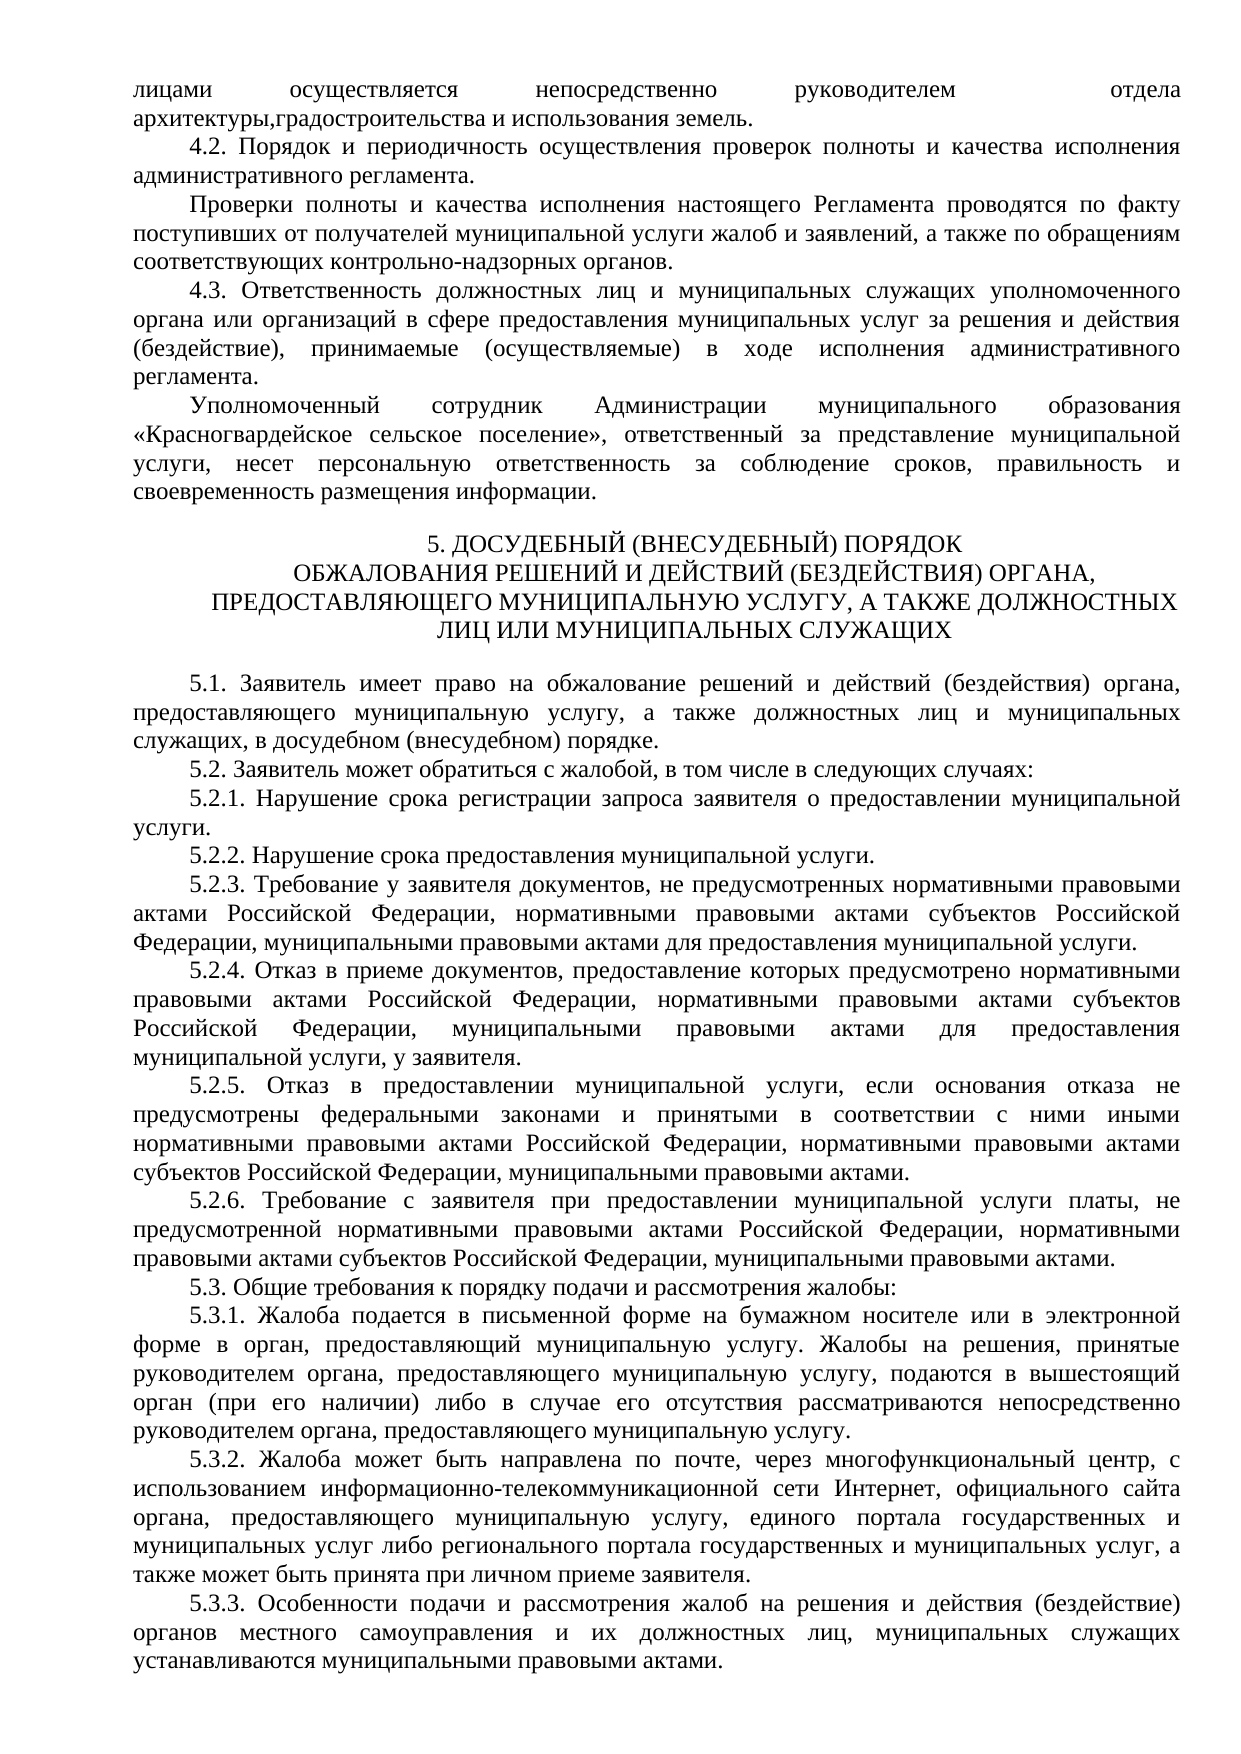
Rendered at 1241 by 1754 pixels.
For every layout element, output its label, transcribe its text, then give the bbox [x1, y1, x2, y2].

text 5.3.1. Жалоба подается в письменной форме на бумажном носителе или в электронной форме в орган, предоставляющий муниципальную услугу. Жалобы на решения, принятые руководителем органа, предоставляющего муниципальную услугу, подаются в вышестоящий орган (при его наличии) либо в случае его отсутствия рассматриваются непосредственно руководителем органа, предоставляющего муниципальную услугу. [133, 1301, 1181, 1444]
text ПРЕДОСТАВЛЯЮЩЕГО МУНИЦИПАЛЬНУЮ УСЛУГУ, А ТАКЖЕ ДОЛЖНОСТНЫХ [133, 587, 1181, 615]
text 5.2.3. Требование у заявителя документов, не предусмотренных нормативными правовыми актами Российской Федерации, нормативными правовыми актами субъектов Российской Федерации, муниципальными правовыми актами для предоставления муниципальной услуги. [133, 869, 1181, 956]
text 5.2.2. Нарушение срока предоставления муниципальной услуги. [133, 841, 1181, 869]
text ЛИЦ ИЛИ МУНИЦИПАЛЬНЫХ СЛУЖАЩИХ [133, 615, 1181, 644]
text 5.2. Заявитель может обратиться с жалобой, в том числе в следующих случаях: [133, 754, 1181, 783]
text 5. ДОСУДЕБНЫЙ (ВНЕСУДЕБНЫЙ) ПОРЯДОК [133, 529, 1181, 558]
text 4.3. Ответственность должностных лиц и муниципальных служащих уполномоченного органа или организаций в сфере предоставления муниципальных услуг за решения и действия (бездействие), принимаемые (осуществляемые) в ходе исполнения административного регламента. [133, 275, 1181, 390]
text 5.3.3. Особенности подачи и рассмотрения жалоб на решения и действия (бездействие) органов местного самоуправления и их должностных лиц, муниципальных служащих устанавливаются муниципальными правовыми актами. [133, 1588, 1181, 1674]
text 5.3. Общие требования к порядку подачи и рассмотрения жалобы: [133, 1272, 1181, 1301]
text 5.2.5. Отказ в предоставлении муниципальной услуги, если основания отказа не предусмотрены федеральными законами и принятыми в соответствии с ними иными нормативными правовыми актами Российской Федерации, нормативными правовыми актами субъектов Российской Федерации, муниципальными правовыми актами. [133, 1071, 1181, 1186]
text Проверки полноты и качества исполнения настоящего Регламента проводятся по факту поступивших от получателей муниципальной услуги жалоб и заявлений, а также по обращениям соответствующих контрольно-надзорных органов. [133, 189, 1181, 275]
text 4.2. Порядок и периодичность осуществления проверок полноты и качества исполнения административного регламента. [133, 131, 1181, 189]
text ОБЖАЛОВАНИЯ РЕШЕНИЙ И ДЕЙСТВИЙ (БЕЗДЕЙСТВИЯ) ОРГАНА, [133, 558, 1181, 587]
text 5.2.1. Нарушение срока регистрации запроса заявителя о предоставлении муниципальной услуги. [133, 783, 1181, 841]
text Уполномоченный сотрудник Администрации муниципального образования «Красногвардейское сельское поселение», ответственный за представление муниципальной услуги, несет персональную ответственность за соблюдение сроков, правильность и своевременность размещения информации. [133, 390, 1181, 505]
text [133, 74, 1181, 131]
text 5.2.4. Отказ в приеме документов, предоставление которых предусмотрено нормативными правовыми актами Российской Федерации, нормативными правовыми актами субъектов Российской Федерации, муниципальными правовыми актами для предоставления муниципальной услуги, у заявителя. [133, 956, 1181, 1071]
text 5.2.6. Требование с заявителя при предоставлении муниципальной услуги платы, не предусмотренной нормативными правовыми актами Российской Федерации, нормативными правовыми актами субъектов Российской Федерации, муниципальными правовыми актами. [133, 1186, 1181, 1272]
text 5.1. Заявитель имеет право на обжалование решений и действий (бездействия) органа, предоставляющего муниципальную услугу, а также должностных лиц и муниципальных служащих, в досудебном (внесудебном) порядке. [133, 668, 1181, 754]
text 5.3.2. Жалоба может быть направлена по почте, через многофункциональный центр, с использованием информационно-телекоммуникационной сети Интернет, официального сайта органа, предоставляющего муниципальную услугу, единого портала государственных и муниципальных услуг либо регионального портала государственных и муниципальных услуг, а также может быть принята при личном приеме заявителя. [133, 1444, 1181, 1588]
